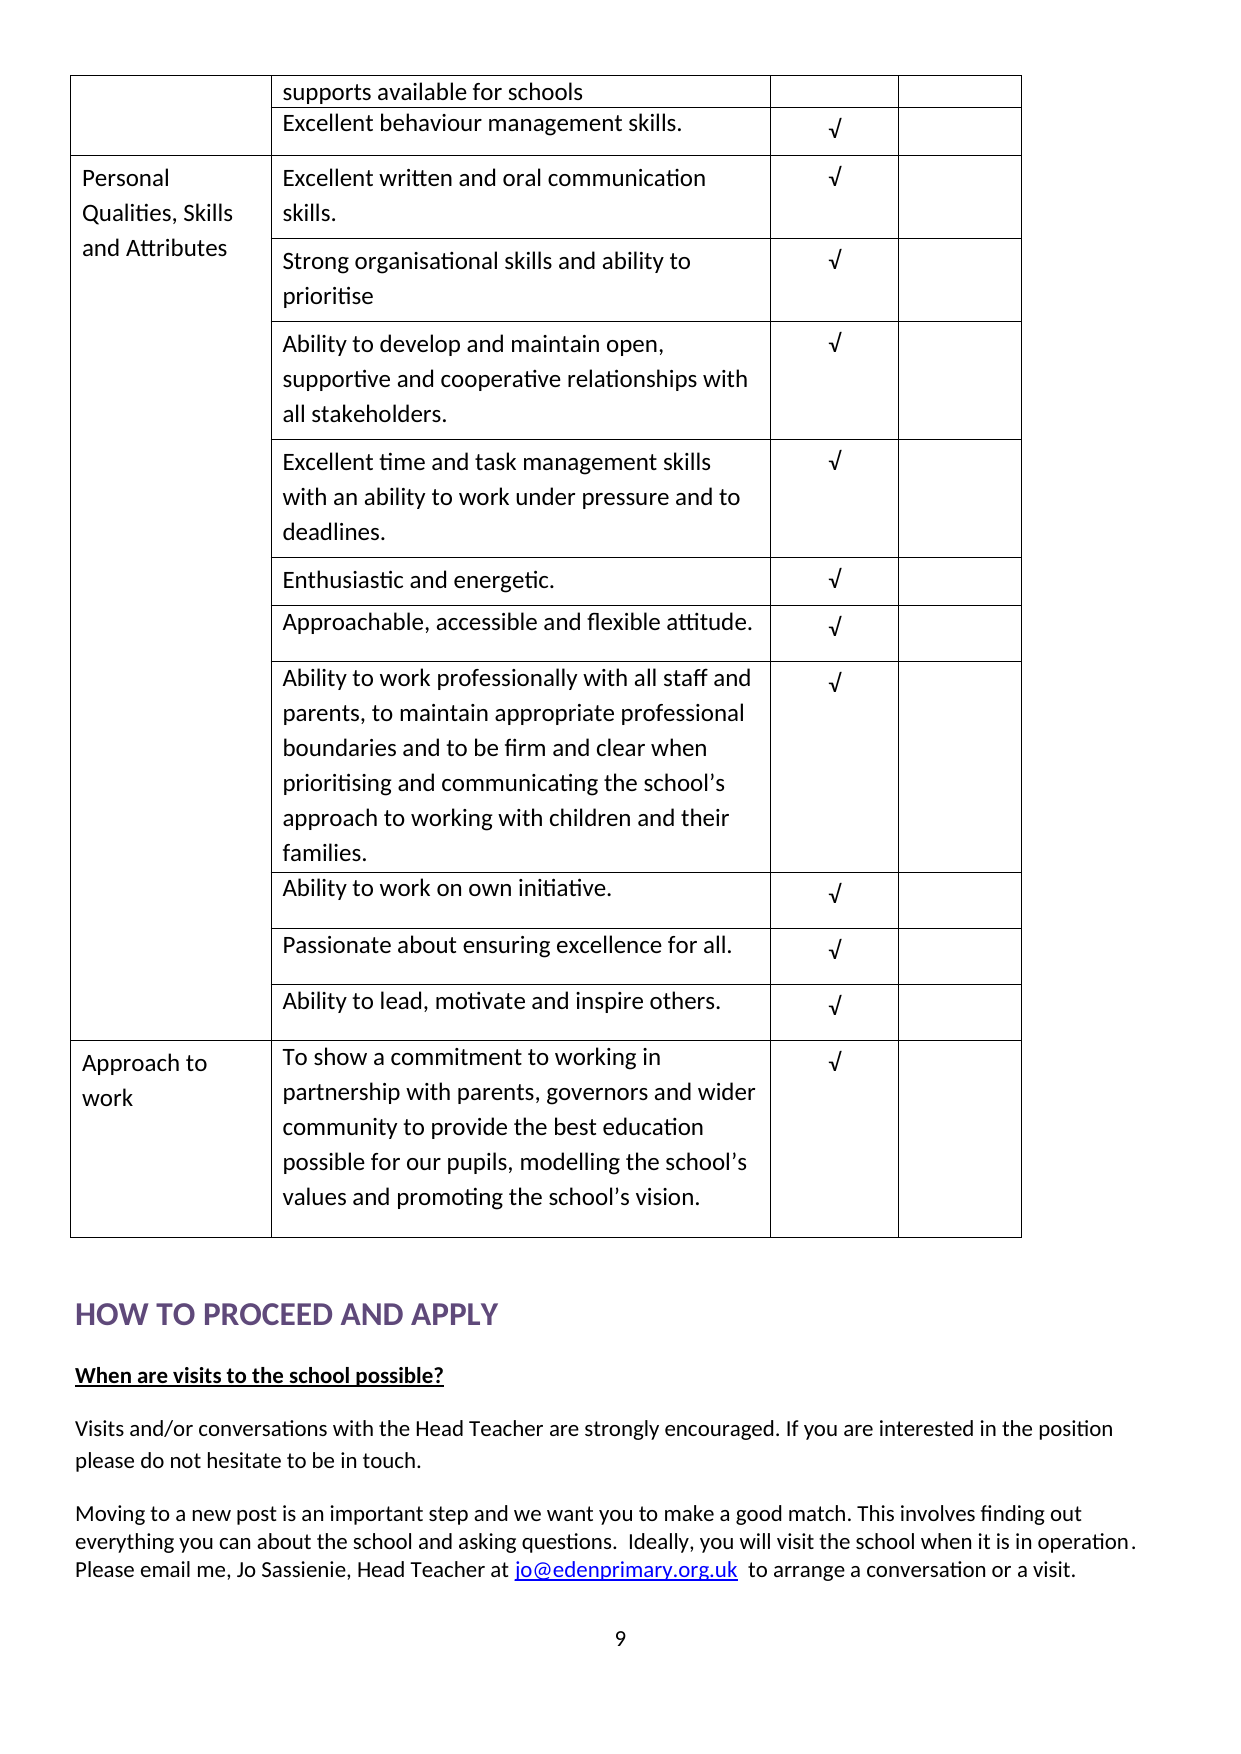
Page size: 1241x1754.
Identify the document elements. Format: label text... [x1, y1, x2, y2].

table_cell √ [771, 662, 898, 872]
text Visits and/or conversations with the Head Teacher are strongly encouraged. If you are interested in the position please do not hesitate to be in touch. [75, 1414, 1165, 1474]
text HOW TO PROCEED AND APPLY [75, 1293, 1165, 1334]
table_cell √ [771, 929, 898, 984]
table_cell Ability to lead, motivate and inspire others. [272, 985, 770, 1040]
table_cell To show a commitment to working in partnership with parents, governors and wider community to provide the best education possible for our pupils, modelling the school’s values and promoting the school’s vision. [272, 1041, 770, 1237]
table_cell Excellent behaviour management skills. [272, 108, 770, 155]
table_cell Ability to develop and maintain open, supportive and cooperative relationships with all stakeholders. [272, 322, 770, 439]
table_cell √ [771, 156, 898, 238]
text When are visits to the school possible? [75, 1361, 1165, 1389]
text Moving to a new post is an important step and we want you to make a good match. This involves finding out everything you can about the school and asking questions. Ideally, you will visit the school when it is in operation. Please email me, Jo Sassienie, Head Teacher at jo@edenprimary.org.uk to arrange a conversation or a visit. [75, 1499, 1165, 1583]
table_cell [899, 985, 1021, 1040]
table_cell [272, 76, 770, 107]
table_cell √ [771, 558, 898, 605]
table_cell [899, 1041, 1021, 1237]
table_cell √ [771, 606, 898, 661]
table_cell [899, 558, 1021, 605]
table_cell [899, 108, 1021, 155]
table_cell Strong organisational skills and ability to prioritise [272, 239, 770, 321]
table_cell Excellent time and task management skills with an ability to work under pressure and to deadlines. [272, 440, 770, 557]
table_cell Excellent written and oral communication skills. [272, 156, 770, 238]
table_cell Personal Qualities, Skills and Attributes [71, 156, 271, 1040]
table_cell [899, 156, 1021, 238]
table_cell √ [771, 108, 898, 155]
table_cell Passionate about ensuring excellence for all. [272, 929, 770, 984]
table_cell Enthusiastic and energetic. [272, 558, 770, 605]
table_cell [899, 322, 1021, 439]
table_cell [771, 76, 898, 107]
table_cell √ [771, 440, 898, 557]
table_cell [899, 440, 1021, 557]
table_cell √ [771, 873, 898, 928]
table_cell √ [771, 985, 898, 1040]
table_cell [899, 606, 1021, 661]
table_cell [899, 873, 1021, 928]
table_cell Ability to work professionally with all staff and parents, to maintain appropriate professional boundaries and to be firm and clear when prioritising and communicating the school’s approach to working with children and their families. [272, 662, 770, 872]
table_cell Approach to work [71, 1041, 271, 1237]
table_cell [899, 239, 1021, 321]
table_cell Approachable, accessible and flexible attitude. [272, 606, 770, 661]
table_cell [899, 929, 1021, 984]
table_cell √ [771, 1041, 898, 1237]
table_cell √ [771, 239, 898, 321]
table_cell [899, 662, 1021, 872]
table_cell Ability to work on own initiative. [272, 873, 770, 928]
table_cell √ [899, 76, 1021, 107]
table_cell √ [771, 322, 898, 439]
